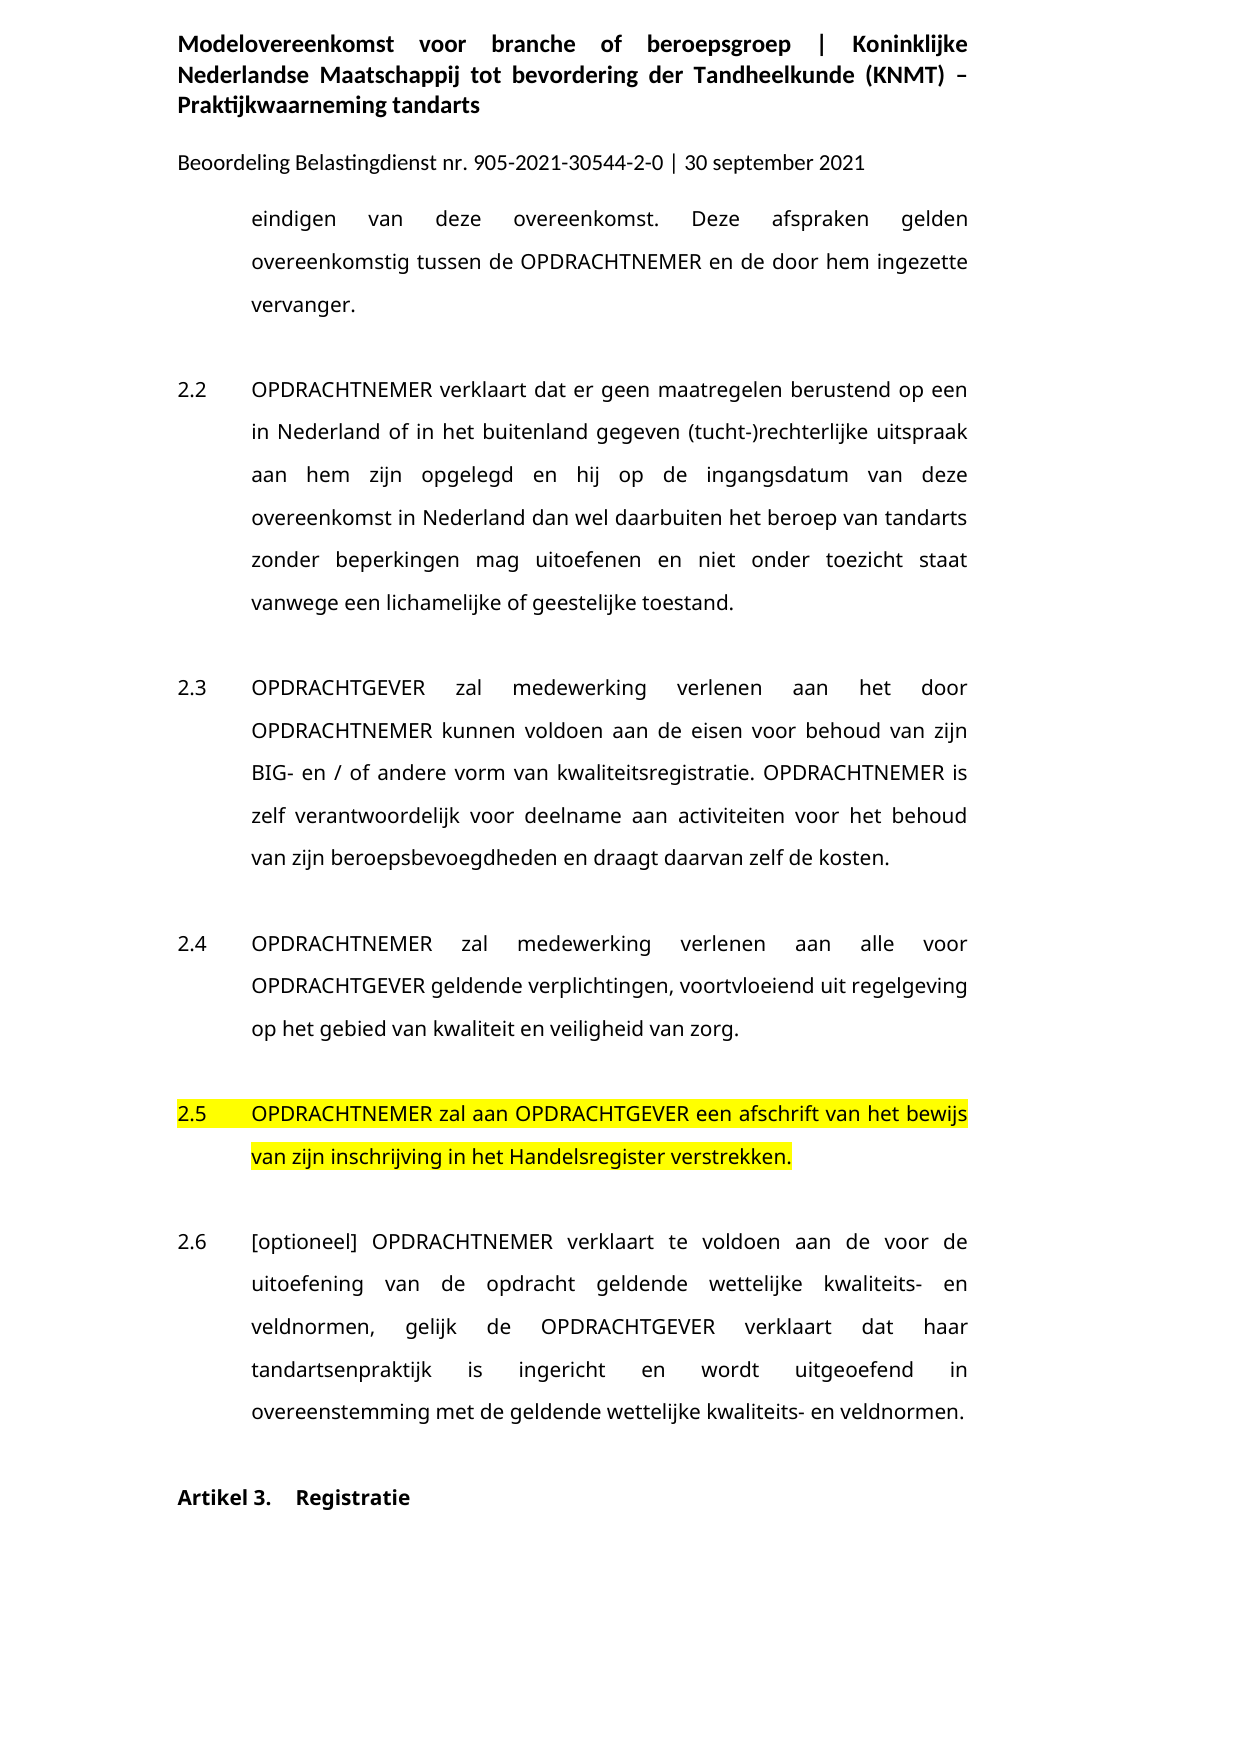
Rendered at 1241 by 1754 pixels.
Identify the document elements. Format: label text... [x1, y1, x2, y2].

text Registratie [177, 1483, 968, 1511]
list OPDRACHTNEMER zal medewerking verlenen aan alle voor OPDRACHTGEVER geldende verplichtingen, voortvloeiend uit regelgeving op het gebied van kwaliteit en veiligheid van zorg. [177, 929, 968, 1042]
list [optioneel] OPDRACHTNEMER verklaart te voldoen aan de voor de uitoefening van de opdracht geldende wettelijke kwaliteits- en veldnormen, gelijk de OPDRACHTGEVER verklaart dat haar tandartsenpraktijk is ingericht en wordt uitgeoefend in overeenstemming met de geldende wettelijke kwaliteits- en veldnormen. [177, 1227, 968, 1426]
list OPDRACHTGEVER zal medewerking verlenen aan het door OPDRACHTNEMER kunnen voldoen aan de eisen voor behoud van zijn BIG- en / of andere vorm van kwaliteitsregistratie. OPDRACHTNEMER is zelf verantwoordelijk voor deelname aan activiteiten voor het behoud van zijn beroepsbevoegdheden en draagt daarvan zelf de kosten. [177, 673, 968, 872]
list OPDRACHTNEMER zal aan OPDRACHTGEVER een afschrift van het bewijs van zijn inschrijving in het Handelsregister verstrekken. [177, 1128, 968, 1170]
list OPDRACHTNEMER verklaart dat er geen maatregelen berustend op een in Nederland of in het buitenland gegeven (tucht-)rechterlijke uitspraak aan hem zijn opgelegd en hij op de ingangsdatum van deze overeenkomst in Nederland dan wel daarbuiten het beroep van tandarts zonder beperkingen mag uitoefenen en niet onder toezicht staat vanwege een lichamelijke of geestelijke toestand. [177, 375, 968, 616]
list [177, 204, 968, 318]
